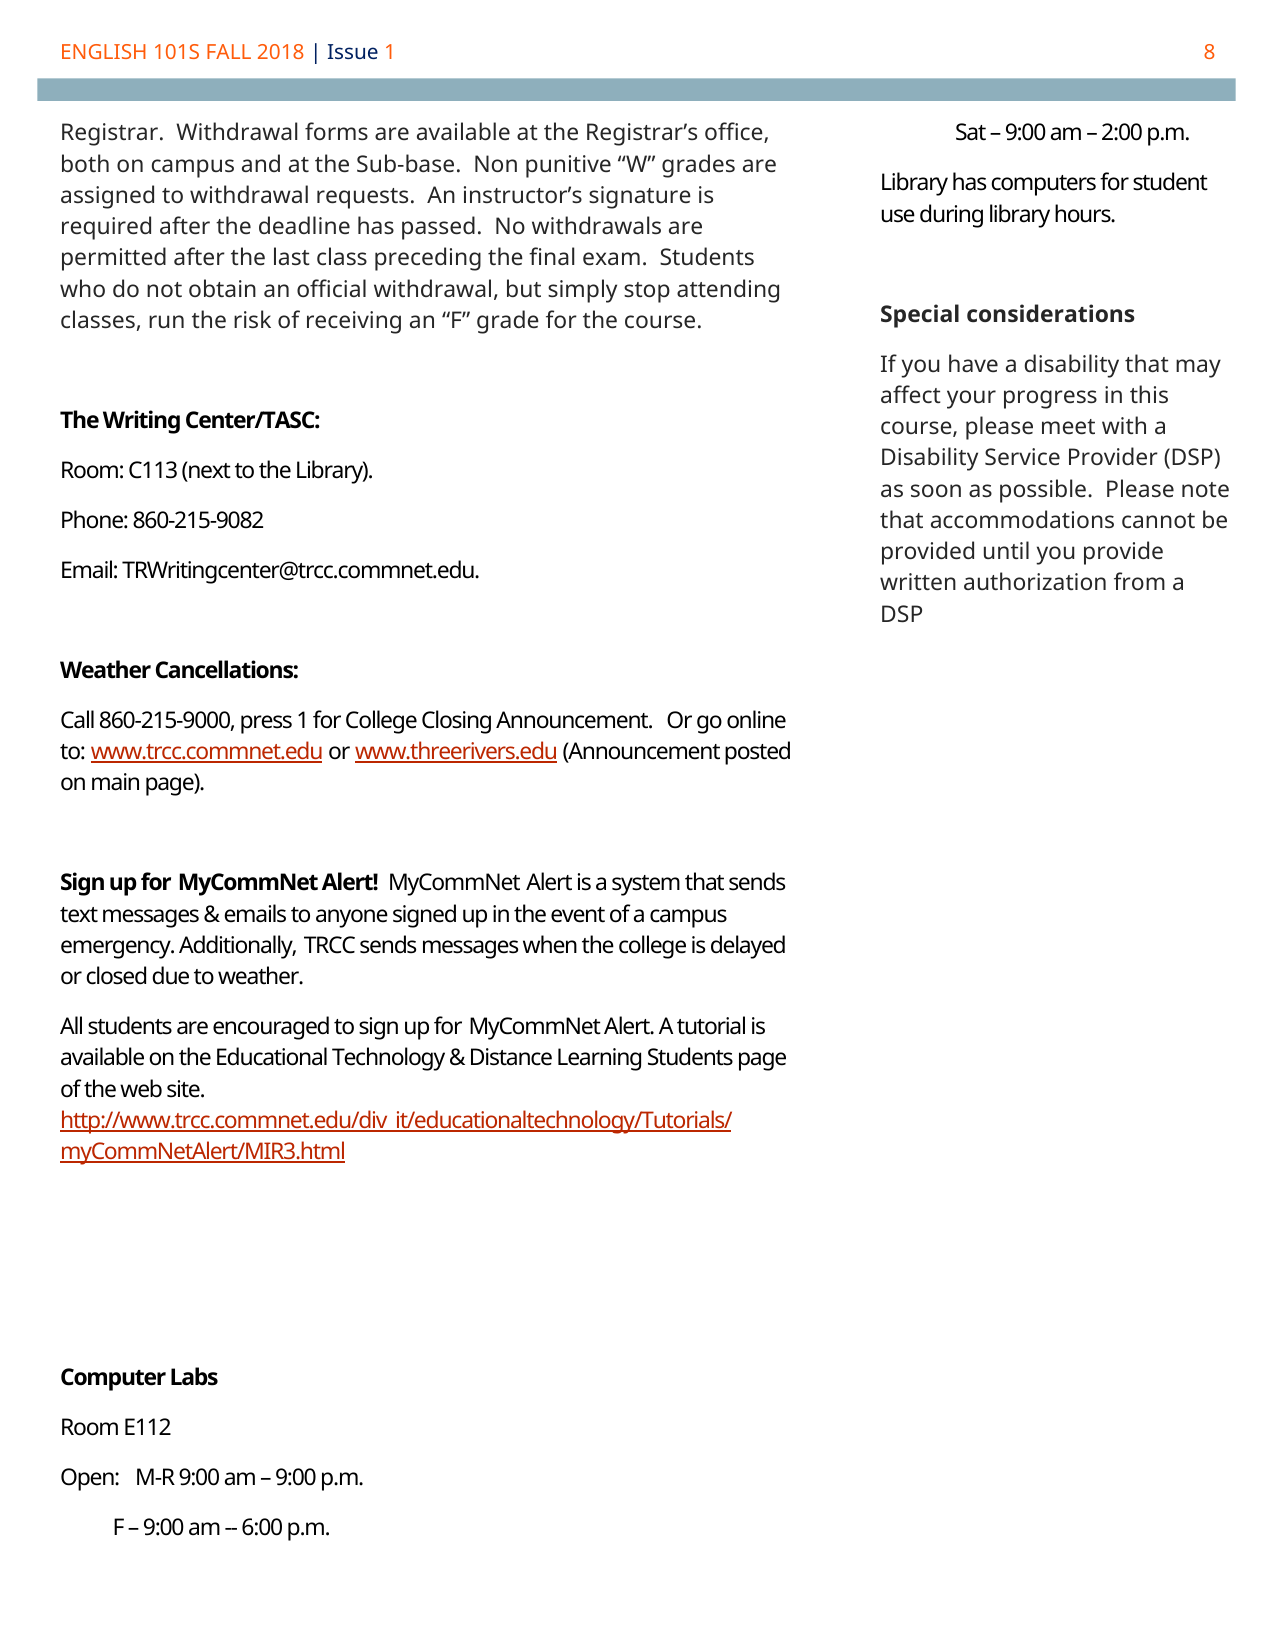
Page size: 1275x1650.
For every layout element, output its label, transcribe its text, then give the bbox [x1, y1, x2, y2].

text All students are encouraged to sign up for MyCommNet Alert. A tutorial is available on the Educational Technology & Distance Learning Students page of the web site. http://www.trcc.commnet.edu/div_it/educationaltechnology/Tutorials/myCommNetAlert/MIR3.html [60, 1010, 805, 1192]
text Room E112 [60, 1411, 805, 1442]
text Email: TRWritingcenter@trcc.commnet.edu. [60, 554, 805, 585]
text Sign up for MyCommNet Alert! MyCommNet Alert is a system that sends text messages & emails to anyone signed up in the event of a campus emergency. Additionally, TRCC sends messages when the college is delayed or closed due to weather. [60, 866, 805, 991]
text Computer Labs [60, 1361, 805, 1392]
text The Writing Center/TASC: [60, 404, 805, 435]
text Room: C113 (next to the Library). [60, 454, 805, 485]
text F – 9:00 am -- 6:00 p.m. [37, 1511, 820, 1542]
text Call 860-215-9000, press 1 for College Closing Announcement. Or go online to: www.trcc.commnet.edu or www.threerivers.edu (Announcement posted on main page). [60, 704, 805, 798]
text Open: M-R 9:00 am – 9:00 p.m. [60, 1461, 805, 1492]
text Weather Cancellations: [60, 654, 805, 685]
text Special considerations [880, 298, 1230, 329]
text Phone: 860-215-9082 [60, 504, 805, 535]
text Sat – 9:00 am – 2:00 p.m. [880, 116, 1215, 148]
text If you have a disability that may affect your progress in this course, please meet with a Disability Service Provider (DSP) as soon as possible. Please note that accommodations cannot be provided until you provide written authorization from a DSP [880, 348, 1230, 629]
text Library has computers for student use during library hours. [880, 166, 1215, 229]
